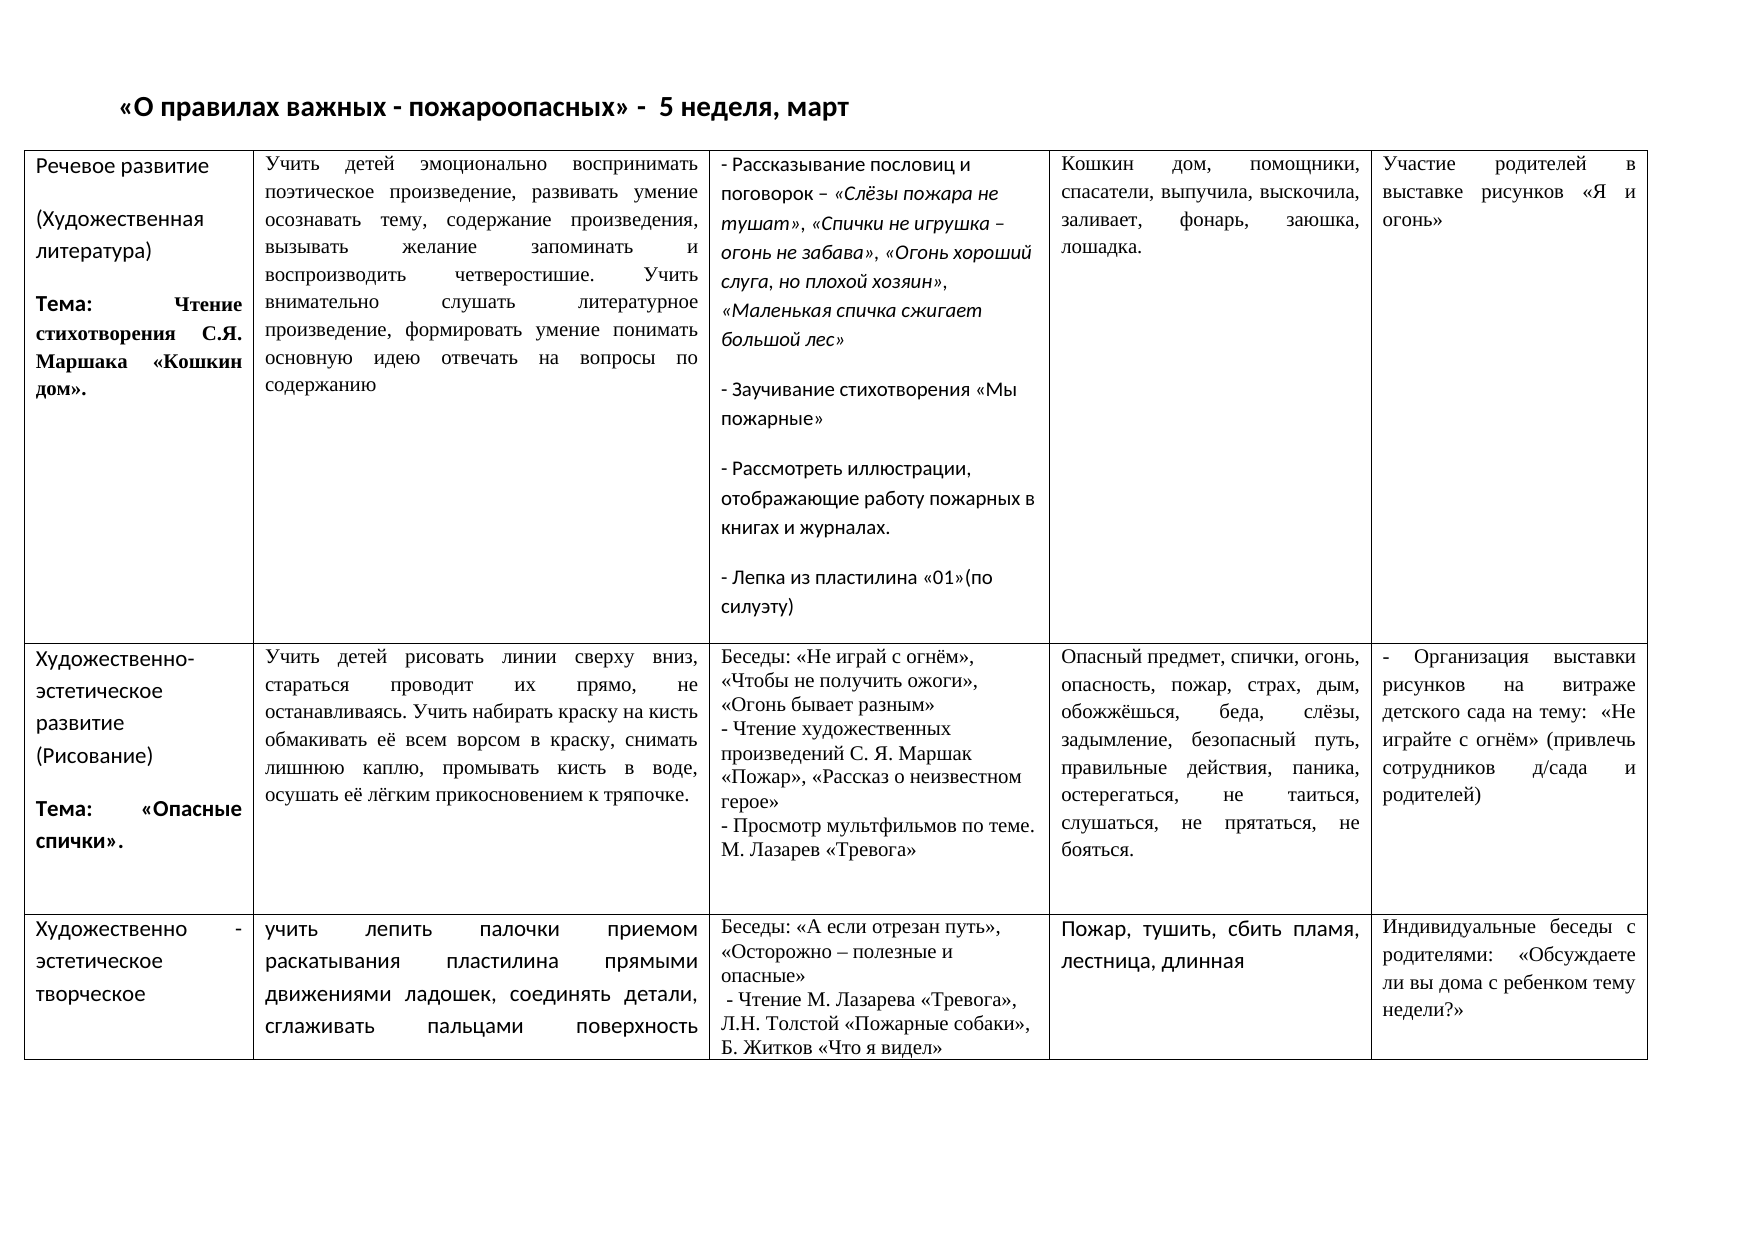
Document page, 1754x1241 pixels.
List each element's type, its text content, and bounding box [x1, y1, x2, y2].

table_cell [1050, 915, 1371, 1059]
table_cell Беседы: «Не играй с огнём», «Чтобы не получить ожоги», «Огонь бывает разным» - Чтение художественных произведений С. Я. Маршак «Пожар», «Рассказ о неизвестном герое» - Просмотр мультфильмов по теме. М. Лазарев «Тревога» [710, 644, 1049, 913]
table_header Участие родителей в выставке рисунков «Я и огонь» [1372, 151, 1647, 643]
table_header Речевое развитие (Художественная литература) Тема: Чтение стихотворения С.Я. Маршака «Кошкин дом». [25, 151, 253, 643]
table_cell Опасный предмет, спички, огонь, опасность, пожар, страх, дым, обожжёшься, беда, слёзы, задымление, безопасный путь, правильные действия, паника, остерегаться, не таиться, слушаться, не прятаться, не бояться. [1050, 644, 1371, 913]
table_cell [1372, 915, 1647, 1059]
table_cell Художественно-эстетическое развитие (Рисование) Тема: «Опасные спички». [25, 644, 253, 913]
table_cell Учить детей рисовать линии сверху вниз, стараться проводит их прямо, не останавливаясь. Учить набирать краску на кисть обмакивать её всем ворсом в краску, снимать лишнюю каплю, промывать кисть в воде, осушать её лёгким прикосновением к тряпочке. [254, 644, 709, 913]
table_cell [254, 915, 709, 1059]
table_header - Рассказывание пословиц и поговорок – «Слёзы пожара не тушат», «Спички не игрушка – огонь не забава», «Огонь хороший слуга, но плохой хозяин», «Маленькая спичка сжигает большой лес» - Заучивание стихотворения «Мы пожарные» - Рассмотреть иллюстрации, отображающие работу пожарных в книгах и журналах. - Лепка из пластилина «01»(по силуэту) [710, 151, 1049, 643]
table_cell - Организация выставки рисунков на витраже детского сада на тему: «Не играйте с огнём» (привлечь сотрудников д/сада и родителей) [1372, 644, 1647, 913]
text «О правилах важных - пожароопасных» - 5 неделя, март [118, 88, 1636, 124]
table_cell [710, 915, 1049, 1059]
table_header Кошкин дом, помощники, спасатели, выпучила, выскочила, заливает, фонарь, заюшка, лошадка. [1050, 151, 1371, 643]
table_header Учить детей эмоционально воспринимать поэтическое произведение, развивать умение осознавать тему, содержание произведения, вызывать желание запоминать и воспроизводить четверостишие. Учить внимательно слушать литературное произведение, формировать умение понимать основную идею отвечать на вопросы по содержанию [254, 151, 709, 643]
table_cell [25, 915, 253, 1059]
